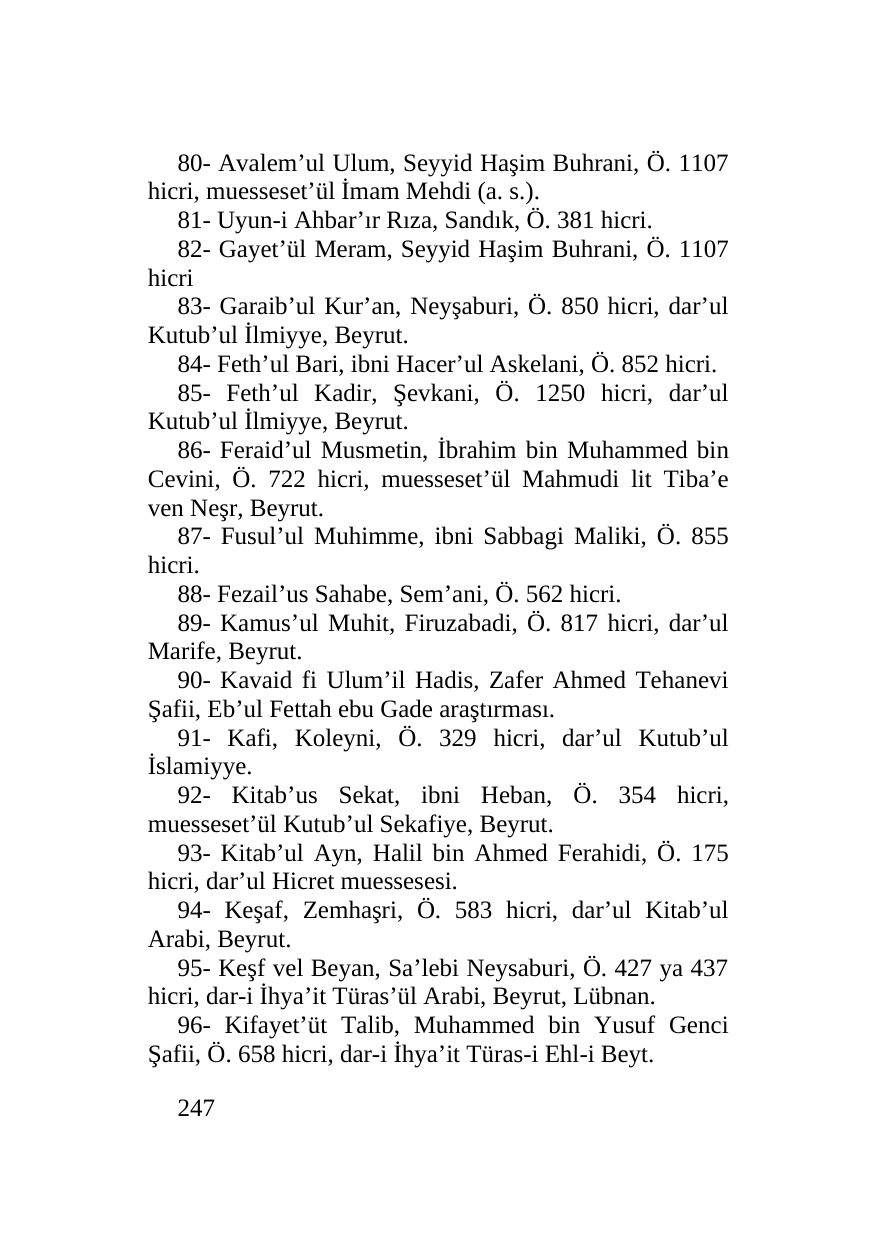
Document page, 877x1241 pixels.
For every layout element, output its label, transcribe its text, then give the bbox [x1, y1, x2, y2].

text 88- Fezail’us Sahabe, Sem’ani, Ö. 562 hicri. [148, 579, 729, 608]
text 86- Feraid’ul Musmetin, İbrahim bin Muhammed bin Cevini, Ö. 722 hicri, muesseset’ül Mahmudi lit Tiba’e ven Neşr, Beyrut. [148, 435, 729, 521]
text 81- Uyun-i Ahbar’ır Rıza, Sandık, Ö. 381 hicri. [148, 205, 729, 234]
text 89- Kamus’ul Muhit, Firuzabadi, Ö. 817 hicri, dar’ul Marife, Beyrut. [148, 608, 729, 665]
text 91- Kafi, Koleyni, Ö. 329 hicri, dar’ul Kutub’ul İslamiyye. [148, 723, 729, 780]
text 90- Kavaid fi Ulum’il Hadis, Zafer Ahmed Tehanevi Şafii, Eb’ul Fettah ebu Gade araştırması. [148, 665, 729, 723]
text 85- Feth’ul Kadir, Şevkani, Ö. 1250 hicri, dar’ul Kutub’ul İlmiyye, Beyrut. [148, 378, 729, 435]
text 95- Keşf vel Beyan, Sa’lebi Neysaburi, Ö. 427 ya 437 hicri, dar-i İhya’it Türas’ül Arabi, Beyrut, Lübnan. [148, 953, 729, 1010]
text 83- Garaib’ul Kur’an, Neyşaburi, Ö. 850 hicri, dar’ul Kutub’ul İlmiyye, Beyrut. [148, 291, 729, 349]
text 82- Gayet’ül Meram, Seyyid Haşim Buhrani, Ö. 1107 hicri [148, 234, 729, 291]
text 87- Fusul’ul Muhimme, ibni Sabbagi Maliki, Ö. 855 hicri. [148, 521, 729, 579]
text 94- Keşaf, Zemhaşri, Ö. 583 hicri, dar’ul Kitab’ul Arabi, Beyrut. [148, 895, 729, 953]
text 92- Kitab’us Sekat, ibni Heban, Ö. 354 hicri, muesseset’ül Kutub’ul Sekafiye, Beyrut. [148, 780, 729, 838]
text 93- Kitab’ul Ayn, Halil bin Ahmed Ferahidi, Ö. 175 hicri, dar’ul Hicret muessesesi. [148, 838, 729, 895]
text 96- Kifayet’üt Talib, Muhammed bin Yusuf Genci Şafii, Ö. 658 hicri, dar-i İhya’it Türas-i Ehl-i Beyt. [148, 1010, 729, 1068]
text 80- Avalem’ul Ulum, Seyyid Haşim Buhrani, Ö. 1107 hicri, muesseset’ül İmam Mehdi (a. s.). [148, 148, 729, 205]
text 84- Feth’ul Bari, ibni Hacer’ul Askelani, Ö. 852 hicri. [148, 349, 729, 378]
